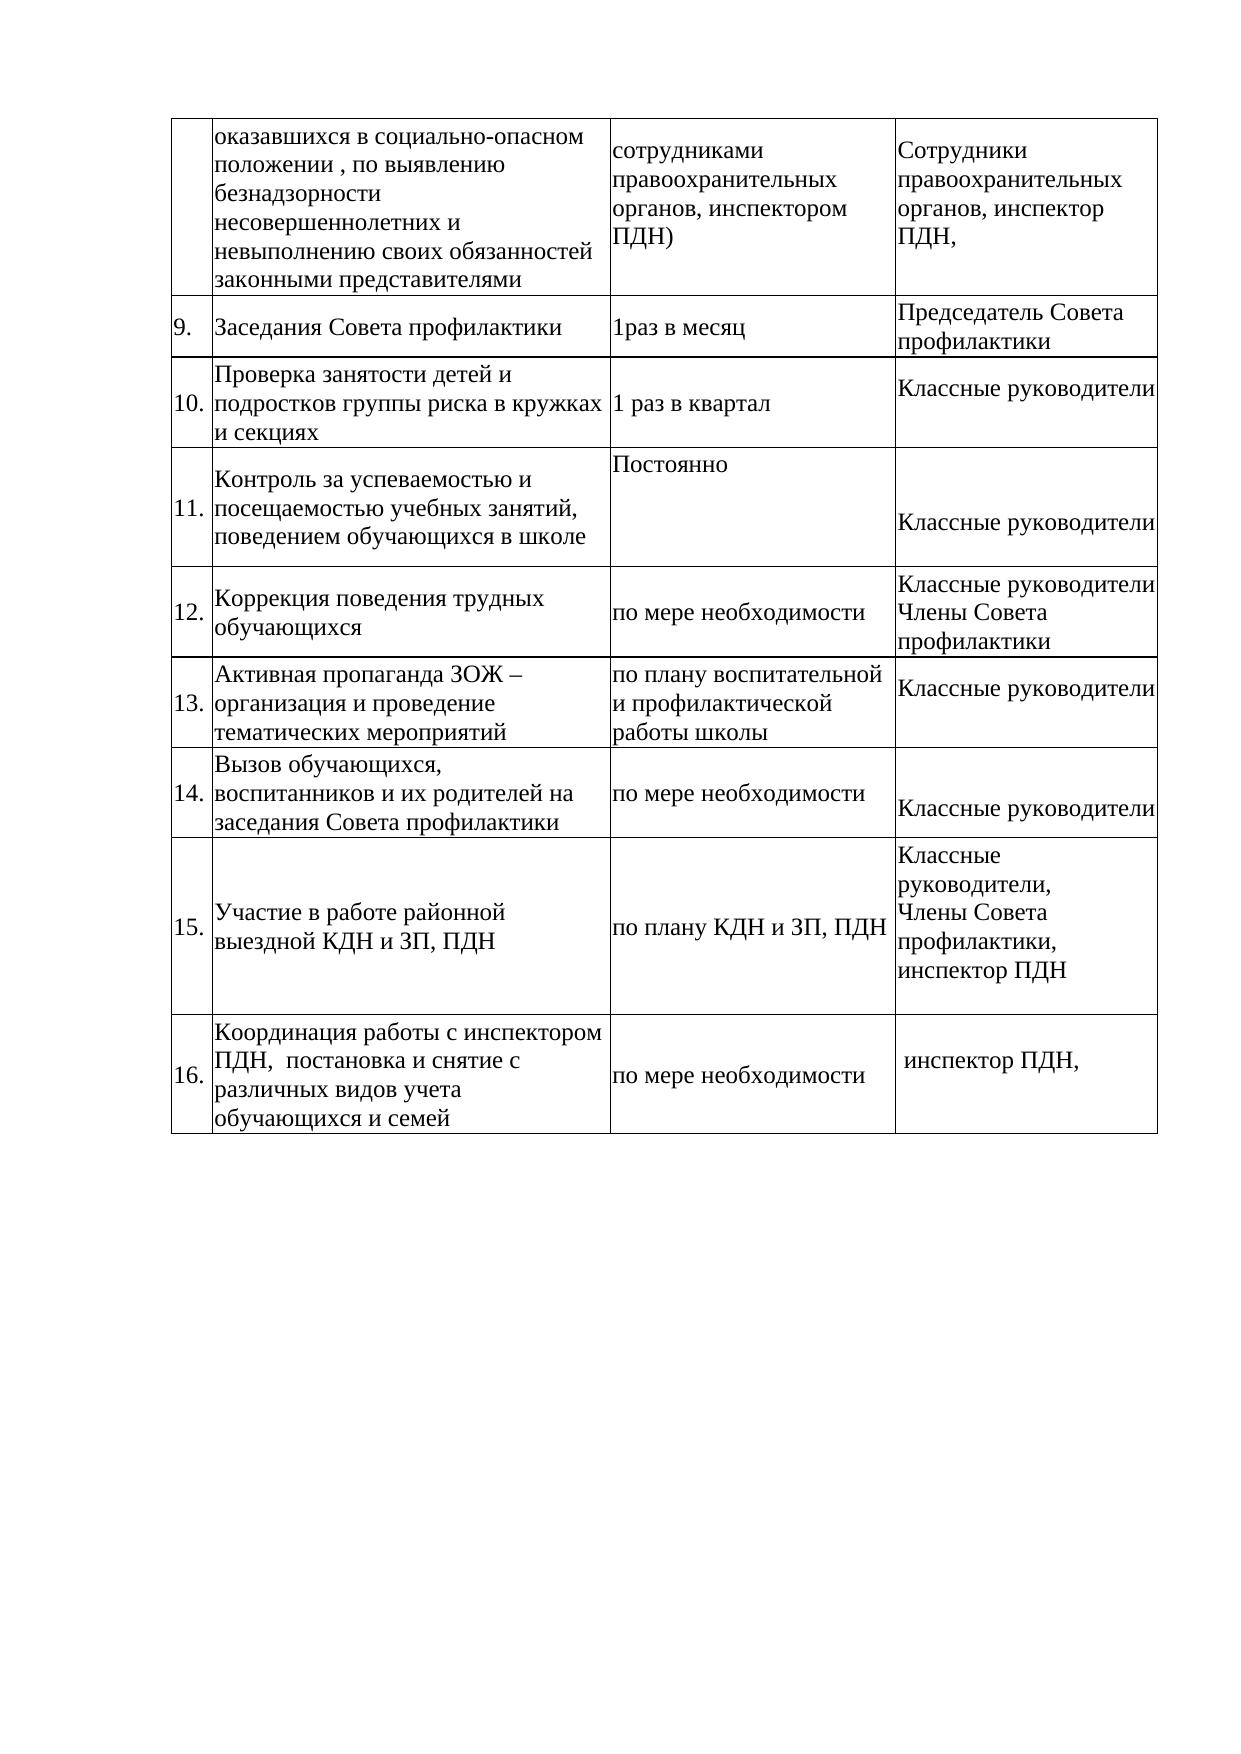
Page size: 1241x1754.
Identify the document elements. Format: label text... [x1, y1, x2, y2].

table_cell 8. [172, 119, 212, 295]
table_cell по мере необходимости [611, 1015, 895, 1133]
table_cell Классные руководители [896, 658, 1157, 747]
table_cell Председатель Совета профилактики [896, 296, 1157, 356]
table_cell по мере необходимости [611, 748, 895, 837]
table_cell Классные руководители, Члены Совета профилактики, инспектор ПДН [896, 838, 1157, 1014]
table_cell по плану КДН и ЗП, ПДН [611, 838, 895, 1014]
table_cell Классные руководители [896, 358, 1157, 447]
table_cell 13. [172, 658, 212, 747]
table_cell Заседания Совета профилактики [213, 296, 610, 356]
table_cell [896, 119, 1157, 295]
table_cell по плану воспитательной и профилактической работы школы [611, 658, 895, 747]
table_cell 14. [172, 748, 212, 837]
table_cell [213, 119, 610, 295]
table_cell Проверка занятости детей и подростков группы риска в кружках и секциях [213, 358, 610, 447]
table_cell Координация работы с инспектором ПДН, постановка и снятие с различных видов учета обучающихся и семей [213, 1015, 610, 1133]
table_cell 15. [172, 838, 212, 1014]
table_cell Вызов обучающихся, воспитанников и их родителей на заседания Совета профилактики [213, 748, 610, 837]
table_cell 12. [172, 567, 212, 656]
table_cell Активная пропаганда ЗОЖ – организация и проведение тематических мероприятий [213, 658, 610, 747]
table_cell 9. [172, 296, 212, 356]
table_cell 16. [172, 1015, 212, 1133]
table_cell по мере необходимости [611, 567, 895, 656]
table_cell Контроль за успеваемостью и посещаемостью учебных занятий, поведением обучающихся в школе [213, 448, 610, 566]
table_cell Коррекция поведения трудных обучающихся [213, 567, 610, 656]
table_cell Классные руководители [896, 448, 1157, 566]
table_cell Классные руководители [896, 748, 1157, 837]
table_cell 1 раз в квартал [611, 358, 895, 447]
table_cell Постоянно [611, 448, 895, 566]
table_cell 11. [172, 448, 212, 566]
table_cell 1раз в месяц [611, 296, 895, 356]
table_cell Участие в работе районной выездной КДН и ЗП, ПДН [213, 838, 610, 1014]
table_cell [611, 119, 895, 295]
table_cell 10. [172, 358, 212, 447]
table_cell Классные руководители Члены Совета профилактики [896, 567, 1157, 656]
table_cell инспектор ПДН, [896, 1015, 1157, 1133]
